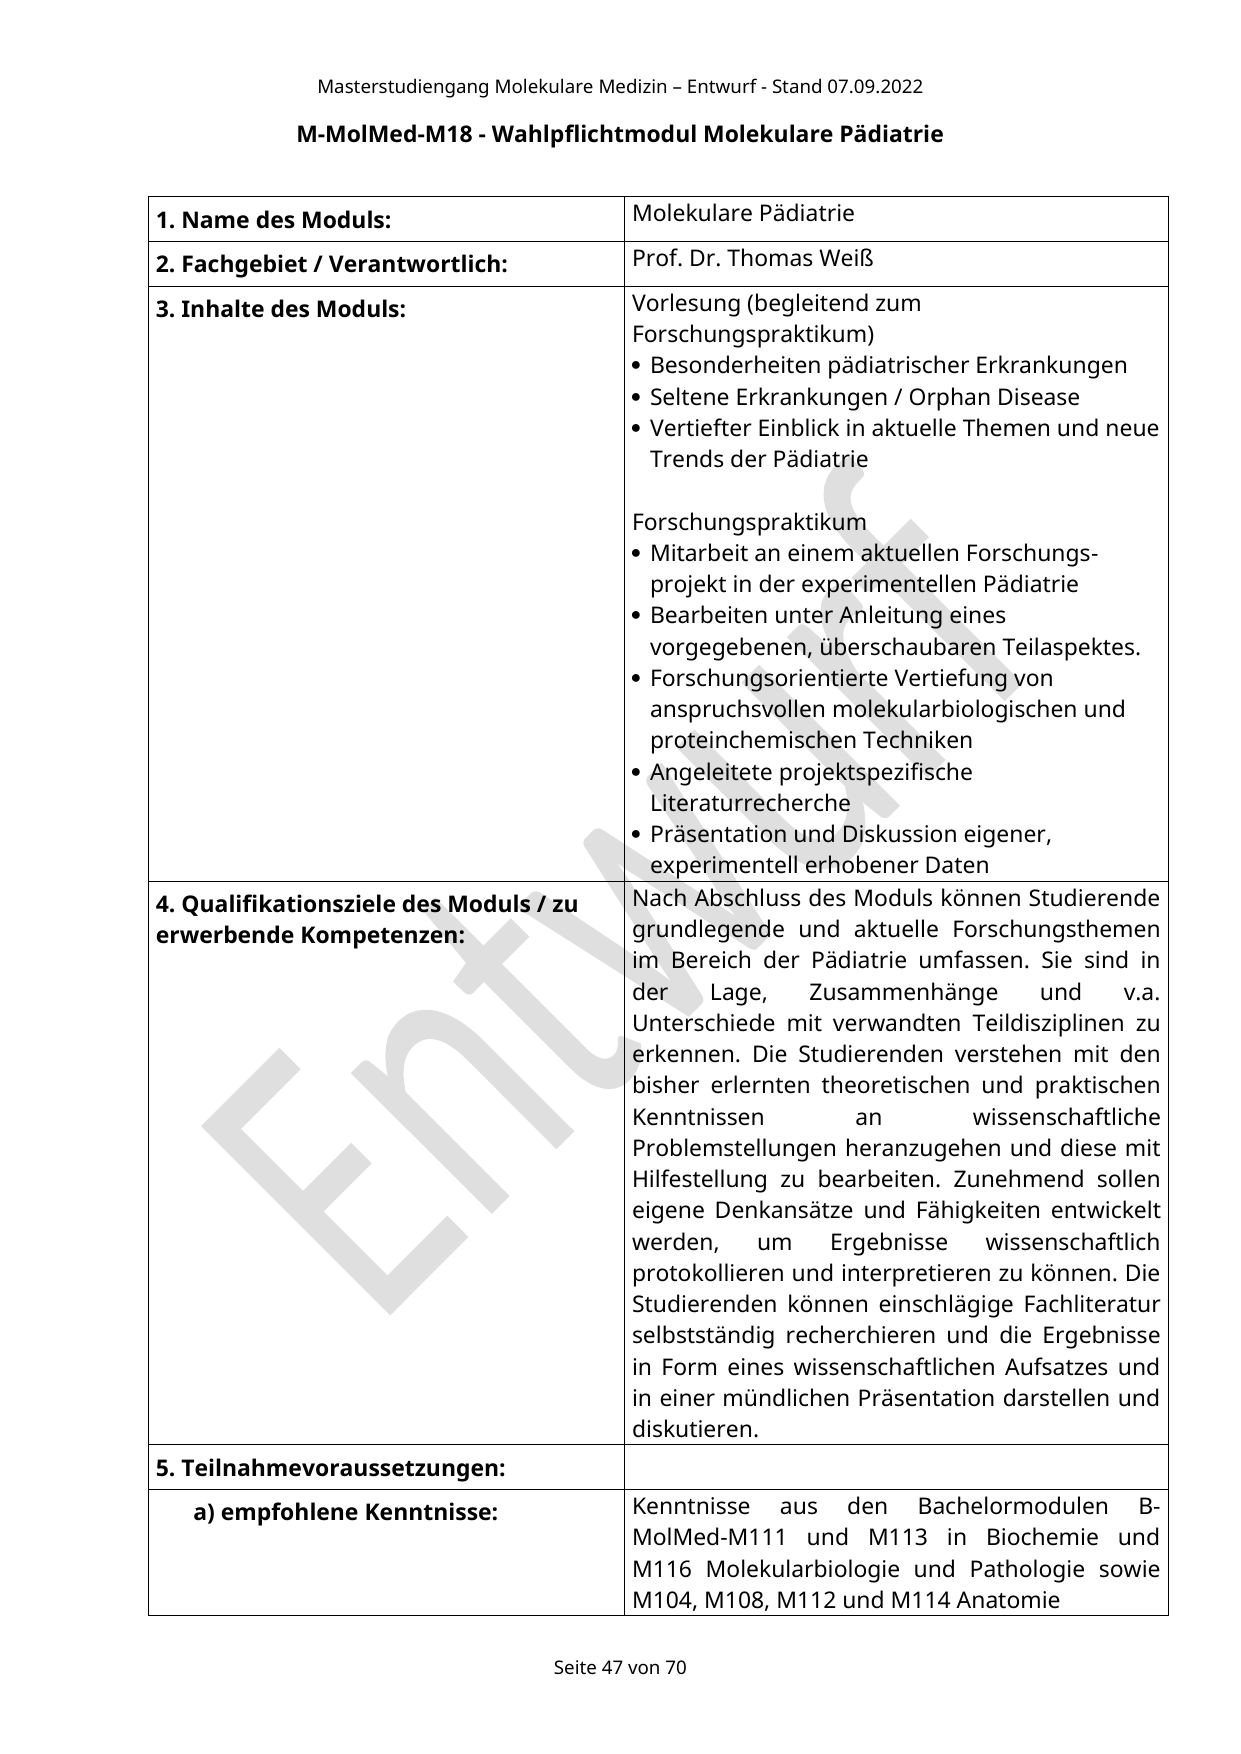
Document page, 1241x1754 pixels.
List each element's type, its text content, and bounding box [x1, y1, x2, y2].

table_cell 5. Teilnahmevoraussetzungen: [149, 1445, 624, 1489]
table_cell 4. Qualifikationsziele des Moduls / zu erwerbende Kompetenzen: [149, 882, 624, 1444]
table_header 1. Name des Moduls: [149, 197, 624, 241]
table_cell Prof. Dr. Thomas Weiß [625, 242, 1168, 286]
table_cell a) empfohlene Kenntnisse: [149, 1490, 624, 1615]
table_cell Nach Abschluss des Moduls können Studierende grundlegende und aktuelle Forschungsthemen im Bereich der Pädiatrie umfassen. Sie sind in der Lage, Zusammenhänge und v.a. Unterschiede mit verwandten Teildisziplinen zu erkennen. Die Studierenden verstehen mit den bisher erlernten theoretischen und praktischen Kenntnissen an wissenschaftliche Problemstellungen heranzugehen und diese mit Hilfestellung zu bearbeiten. Zunehmend sollen eigene Denkansätze und Fähigkeiten entwickelt werden, um Ergebnisse wissenschaftlich protokollieren und interpretieren zu können. Die Studierenden können einschlägige Fachliteratur selbstständig recherchieren und die Ergebnisse in Form eines wissenschaftlichen Aufsatzes und in einer mündlichen Präsentation darstellen und diskutieren. [625, 882, 1168, 1444]
table_cell [625, 1445, 1168, 1489]
table_cell Vorlesung (begleitend zum Forschungspraktikum) Besonderheiten pädiatrischer Erkrankungen Seltene Erkrankungen / Orphan Disease Vertiefter Einblick in aktuelle Themen und neue Trends der Pädiatrie Forschungspraktikum Mitarbeit an einem aktuellen Forschungsprojekt in der experimentellen Pädiatrie Bearbeiten unter Anleitung eines vorgegebenen, überschaubaren Teilaspektes. Forschungsorientierte Vertiefung von anspruchsvollen molekularbiologischen und proteinchemischen Techniken Angeleitete projektspezifische Literaturrecherche Präsentation und Diskussion eigener, experimentell erhobener Daten [625, 287, 1168, 881]
table_header Molekulare Pädiatrie [625, 197, 1168, 241]
table_cell Kenntnisse aus den Bachelormodulen B-MolMed-M111 und M113 in Biochemie und M116 Molekularbiologie und Pathologie sowie M104, M108, M112 und M114 Anatomie [625, 1490, 1168, 1615]
table_cell 2. Fachgebiet / Verantwortlich: [149, 242, 624, 286]
table_cell 3. Inhalte des Moduls: [149, 287, 624, 881]
subtitle M-MolMed-M18 - Wahlpflichtmodul Molekulare Pädiatrie [148, 118, 1092, 149]
